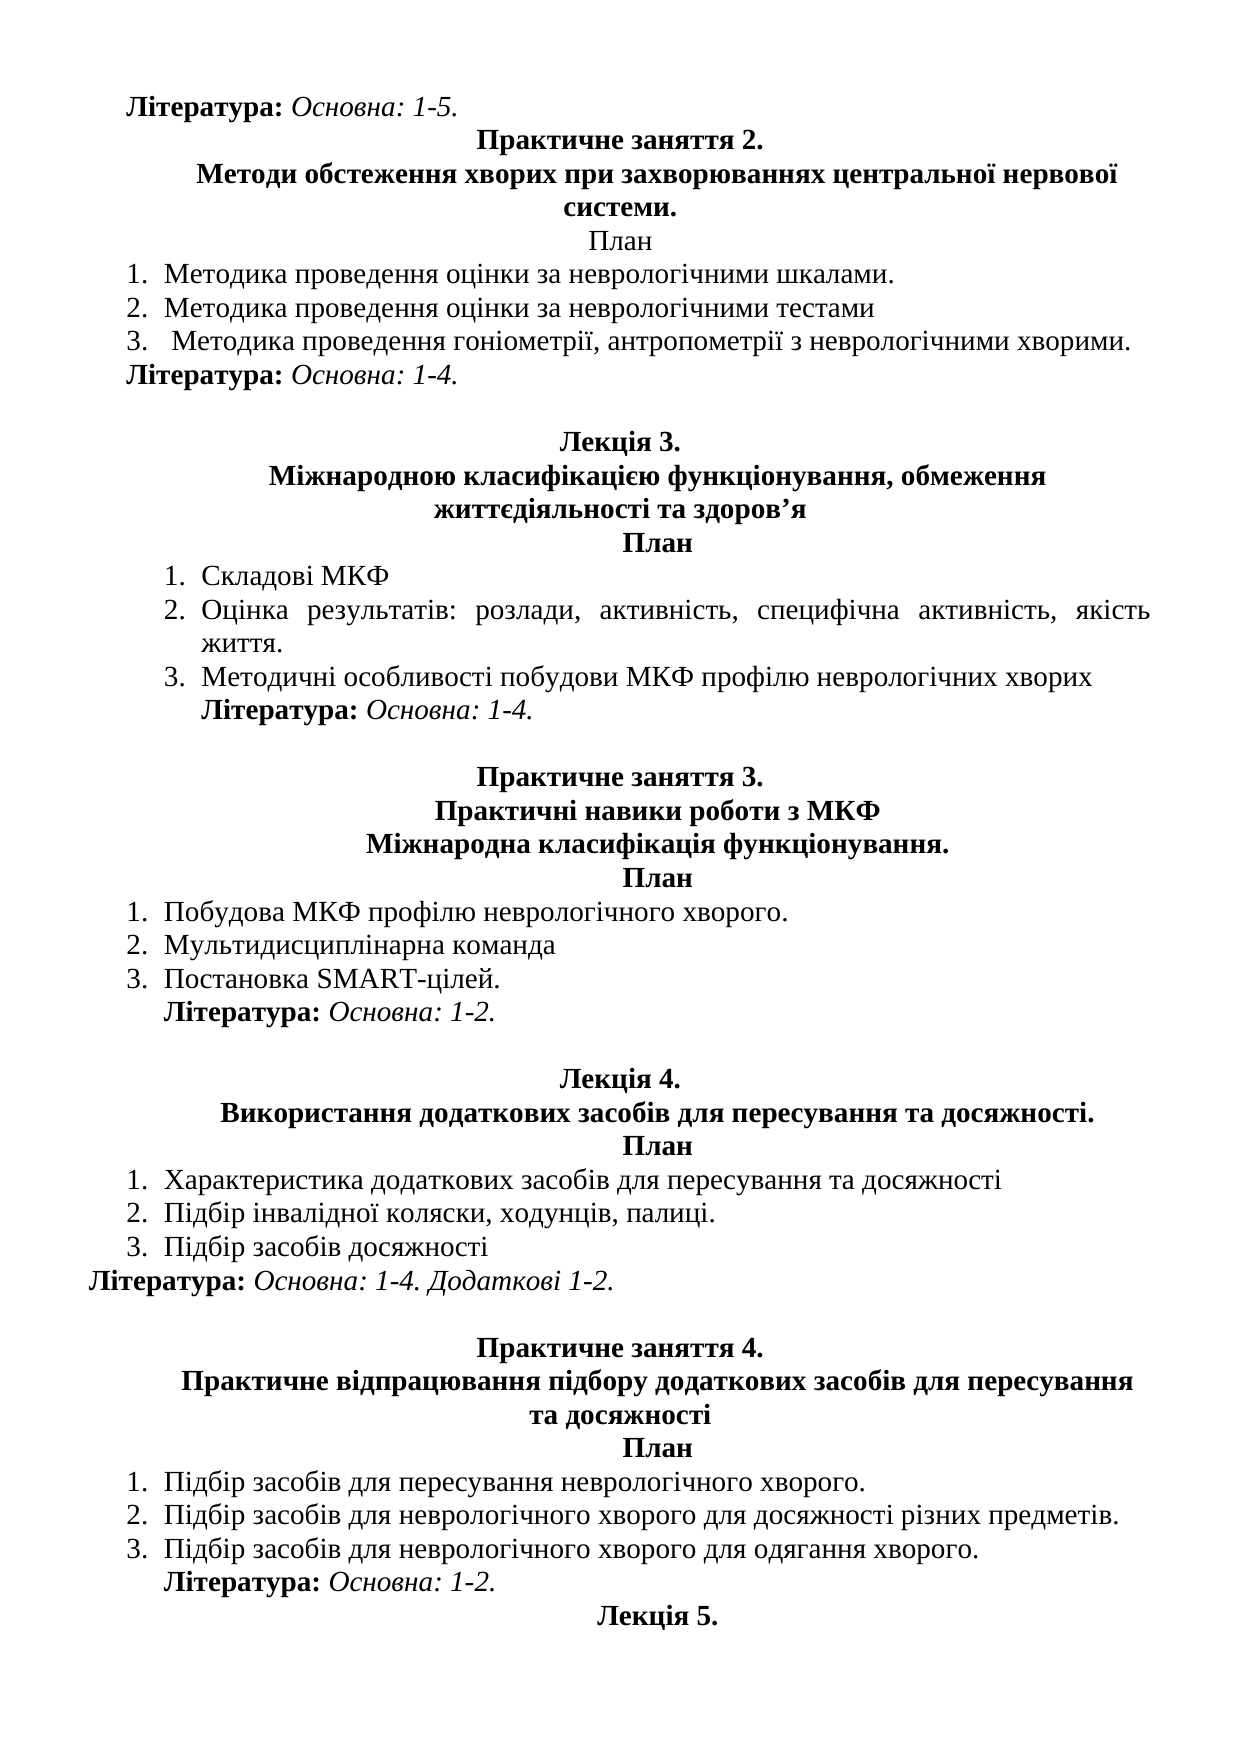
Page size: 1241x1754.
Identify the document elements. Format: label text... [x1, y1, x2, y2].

list Методика проведення гоніометрії, антропометрії з неврологічними хворими. [126, 323, 1152, 357]
list Література: Основна: 1-4. [201, 692, 1152, 726]
list Методика проведення оцінки за неврологічними тестами [126, 290, 1152, 323]
list Підбір засобів для пересування неврологічного хворого. [126, 1464, 1152, 1497]
text План [89, 1430, 1152, 1464]
list Підбір засобів для неврологічного хворого для одягання хворого. [126, 1531, 1152, 1564]
text Практичне заняття 2. [89, 122, 1152, 156]
text План [89, 223, 1152, 256]
text Практичне заняття 4. [89, 1330, 1152, 1363]
text Практичні навики роботи з МКФ [89, 793, 1152, 827]
text Міжнародна класифікація функціонування. [89, 827, 1152, 860]
text Лекція 3. [89, 424, 1152, 458]
list Постановка SMART-цілей. [126, 961, 1152, 994]
text План [89, 860, 1152, 894]
text Лекція 5. [89, 1598, 1152, 1632]
text План [89, 1128, 1152, 1162]
text Література: Основна: 1-5. [126, 89, 1152, 122]
text Лекція 4. [89, 1061, 1152, 1095]
text План [89, 525, 1152, 558]
list Складові МКФ [164, 558, 1152, 592]
list Характеристика додаткових засобів для пересування та досяжності [126, 1162, 1152, 1196]
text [89, 156, 1152, 223]
list Підбір засобів для неврологічного хворого для досяжності різних предметів. [126, 1497, 1152, 1531]
text Використання додаткових засобів для пересування та досяжності. [89, 1095, 1152, 1128]
text Міжнародною класифікацією функціонування, обмеження життєдіяльності та здоров’я [89, 458, 1152, 525]
list Методичні особливості побудови МКФ профілю неврологічних хворих [164, 659, 1152, 692]
list Методика проведення оцінки за неврологічними шкалами. [126, 256, 1152, 290]
text Практичне заняття 3. [89, 759, 1152, 793]
list Мультидисциплінарна команда [126, 927, 1152, 961]
list Література: Основна: 1-2. [164, 1564, 1152, 1598]
list Побудова МКФ профілю неврологічного хворого. [126, 894, 1152, 927]
text Практичне відпрацювання підбору додаткових засобів для пересування та досяжності [89, 1363, 1152, 1430]
list Література: Основна: 1-2. [164, 994, 1152, 1028]
list Оцінка результатів: розлади, активність, специфічна активність, якість життя. [164, 592, 1152, 659]
text Література: Основна: 1-4. [89, 357, 1152, 391]
text Література: Основна: 1-4. Додаткові 1-2. [89, 1263, 1152, 1296]
list Підбір інвалідної коляски, ходунців, палиці. [126, 1196, 1152, 1229]
list Підбір засобів досяжності [126, 1229, 1152, 1263]
